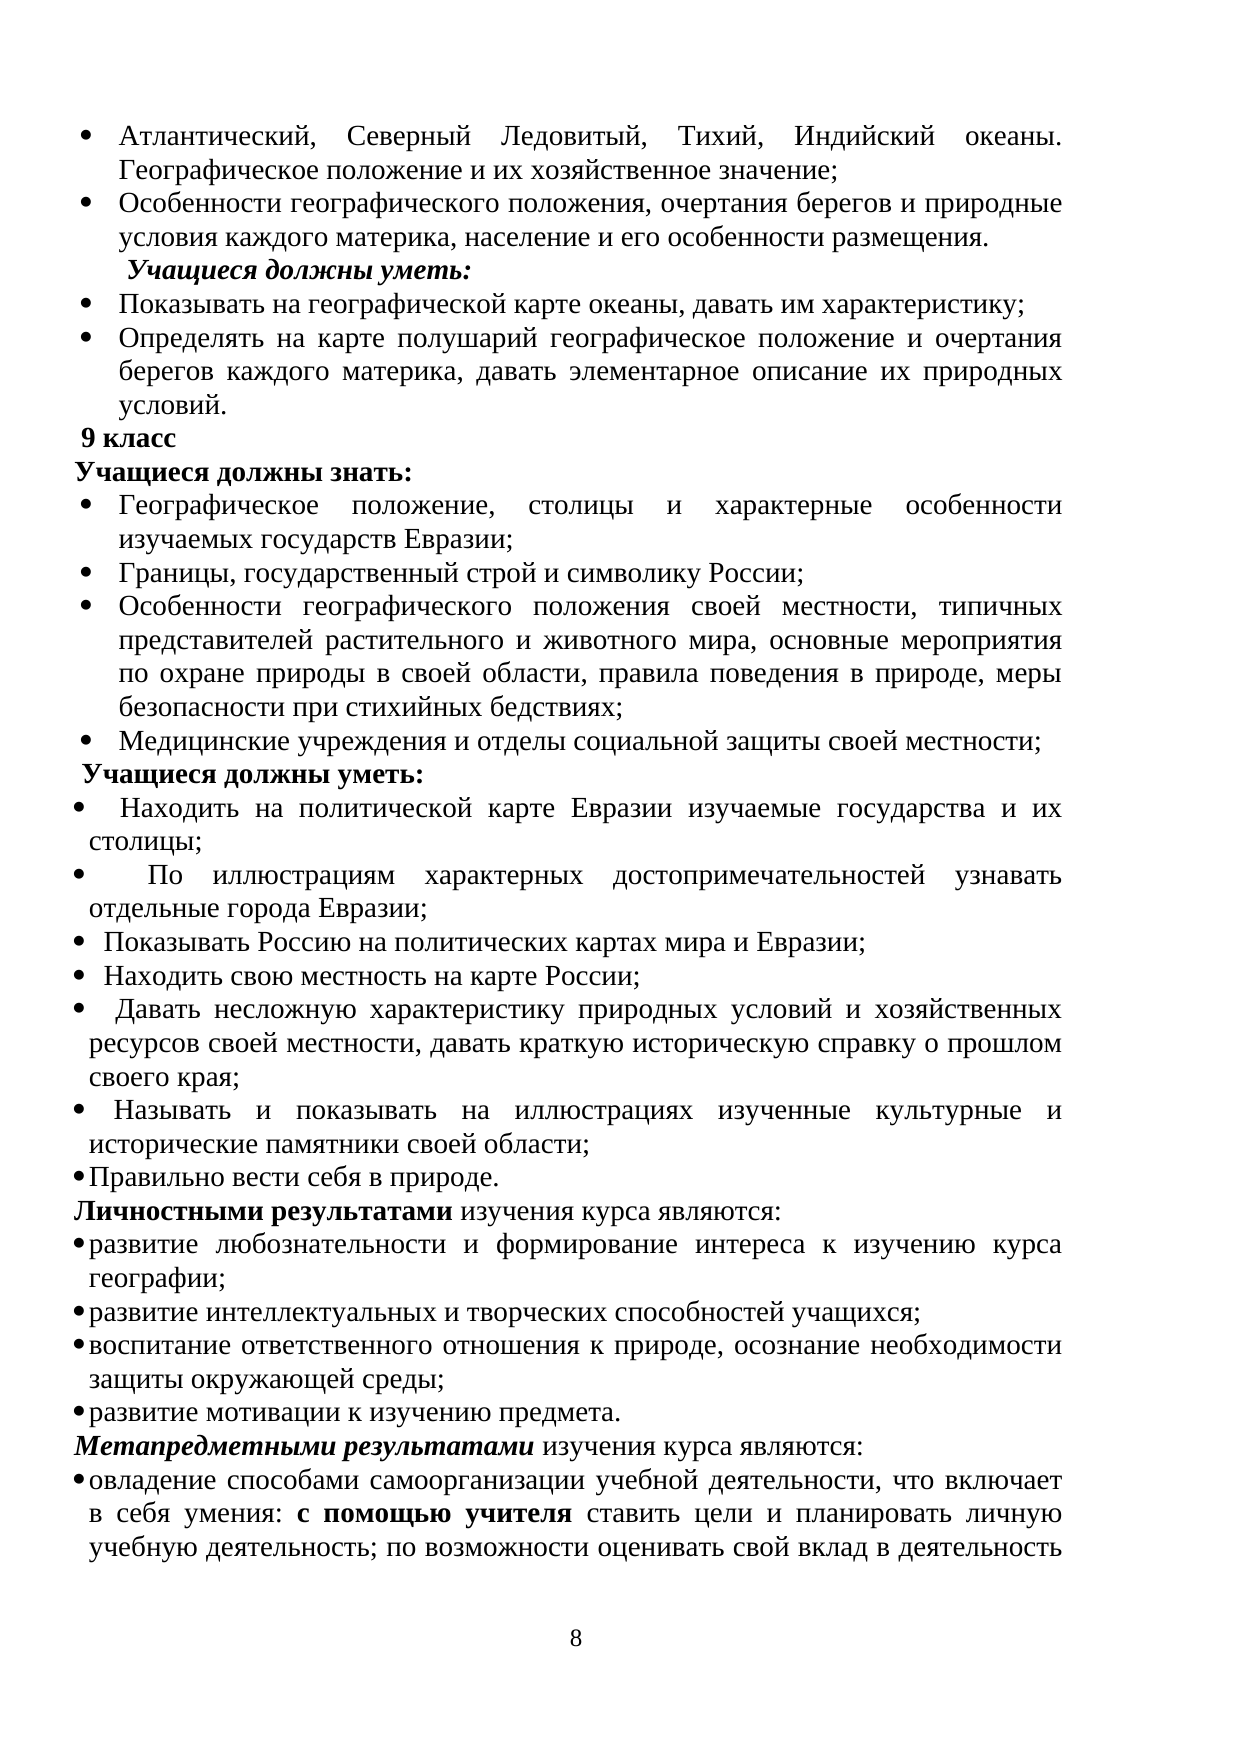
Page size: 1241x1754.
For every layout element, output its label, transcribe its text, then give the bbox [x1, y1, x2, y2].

text 9 класс [81, 420, 1063, 454]
list воспитание ответственного отношения к природе, осознание необходимости защиты окружающей среды; [74, 1327, 1063, 1394]
list развитие интеллектуальных и творческих способностей учащихся; [74, 1294, 1063, 1327]
list Давать несложную характеристику природных условий и хозяйственных ресурсов своей местности, давать краткую историческую справку о прошлом своего края; [74, 991, 1063, 1092]
list развитие мотивации к изучению предмета. [74, 1394, 1063, 1428]
list Показывать на географической карте океаны, давать им характеристику; [81, 286, 1063, 320]
list Особенности географического положения своей местности, типичных представителей растительного и животного мира, основные мероприятия по охране природы в своей области, правила поведения в природе, меры безопасности при стихийных бедствиях; [81, 588, 1063, 723]
list Медицинские учреждения и отделы социальной защиты своей местности; [81, 723, 1063, 756]
list развитие любознательности и формирование интереса к изучению курса географии; [74, 1227, 1063, 1294]
text Учащиеся должны уметь: [89, 252, 1063, 286]
text Учащиеся должны уметь: [74, 756, 1063, 790]
list По иллюстрациям характерных достопримечательностей узнавать отдельные города Евразии; [74, 857, 1063, 924]
list Определять на карте полушарий географическое положение и очертания берегов каждого материка, давать элементарное описание их природных условий. [81, 320, 1063, 420]
list Находить на политической карте Евразии изучаемые государства и их столицы; [74, 790, 1063, 857]
list Особенности географического положения, очертания берегов и природные условия каждого материка, население и его особенности размещения. [81, 185, 1063, 252]
list Границы, государственный строй и символику России; [81, 555, 1063, 588]
list Показывать Россию на политических картах мира и Евразии; [74, 924, 1063, 958]
list Находить свою местность на карте России; [74, 958, 1063, 991]
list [74, 1462, 1063, 1562]
list Называть и показывать на иллюстрациях изученные культурные и исторические памятники своей области; [74, 1092, 1063, 1159]
list Географическое положение, столицы и характерные особенности изучаемых государств Евразии; [81, 487, 1063, 555]
text Личностными результатами изучения курса являются: [74, 1193, 1063, 1227]
text Учащиеся должны знать: [74, 454, 1063, 487]
list Атлантический, Северный Ледовитый, Тихий, Индийский океаны. Географическое положение и их хозяйственное значение; [81, 118, 1063, 185]
text Метапредметными результатами изучения курса являются: [74, 1428, 1063, 1462]
list Правильно вести себя в природе. [74, 1159, 1063, 1193]
